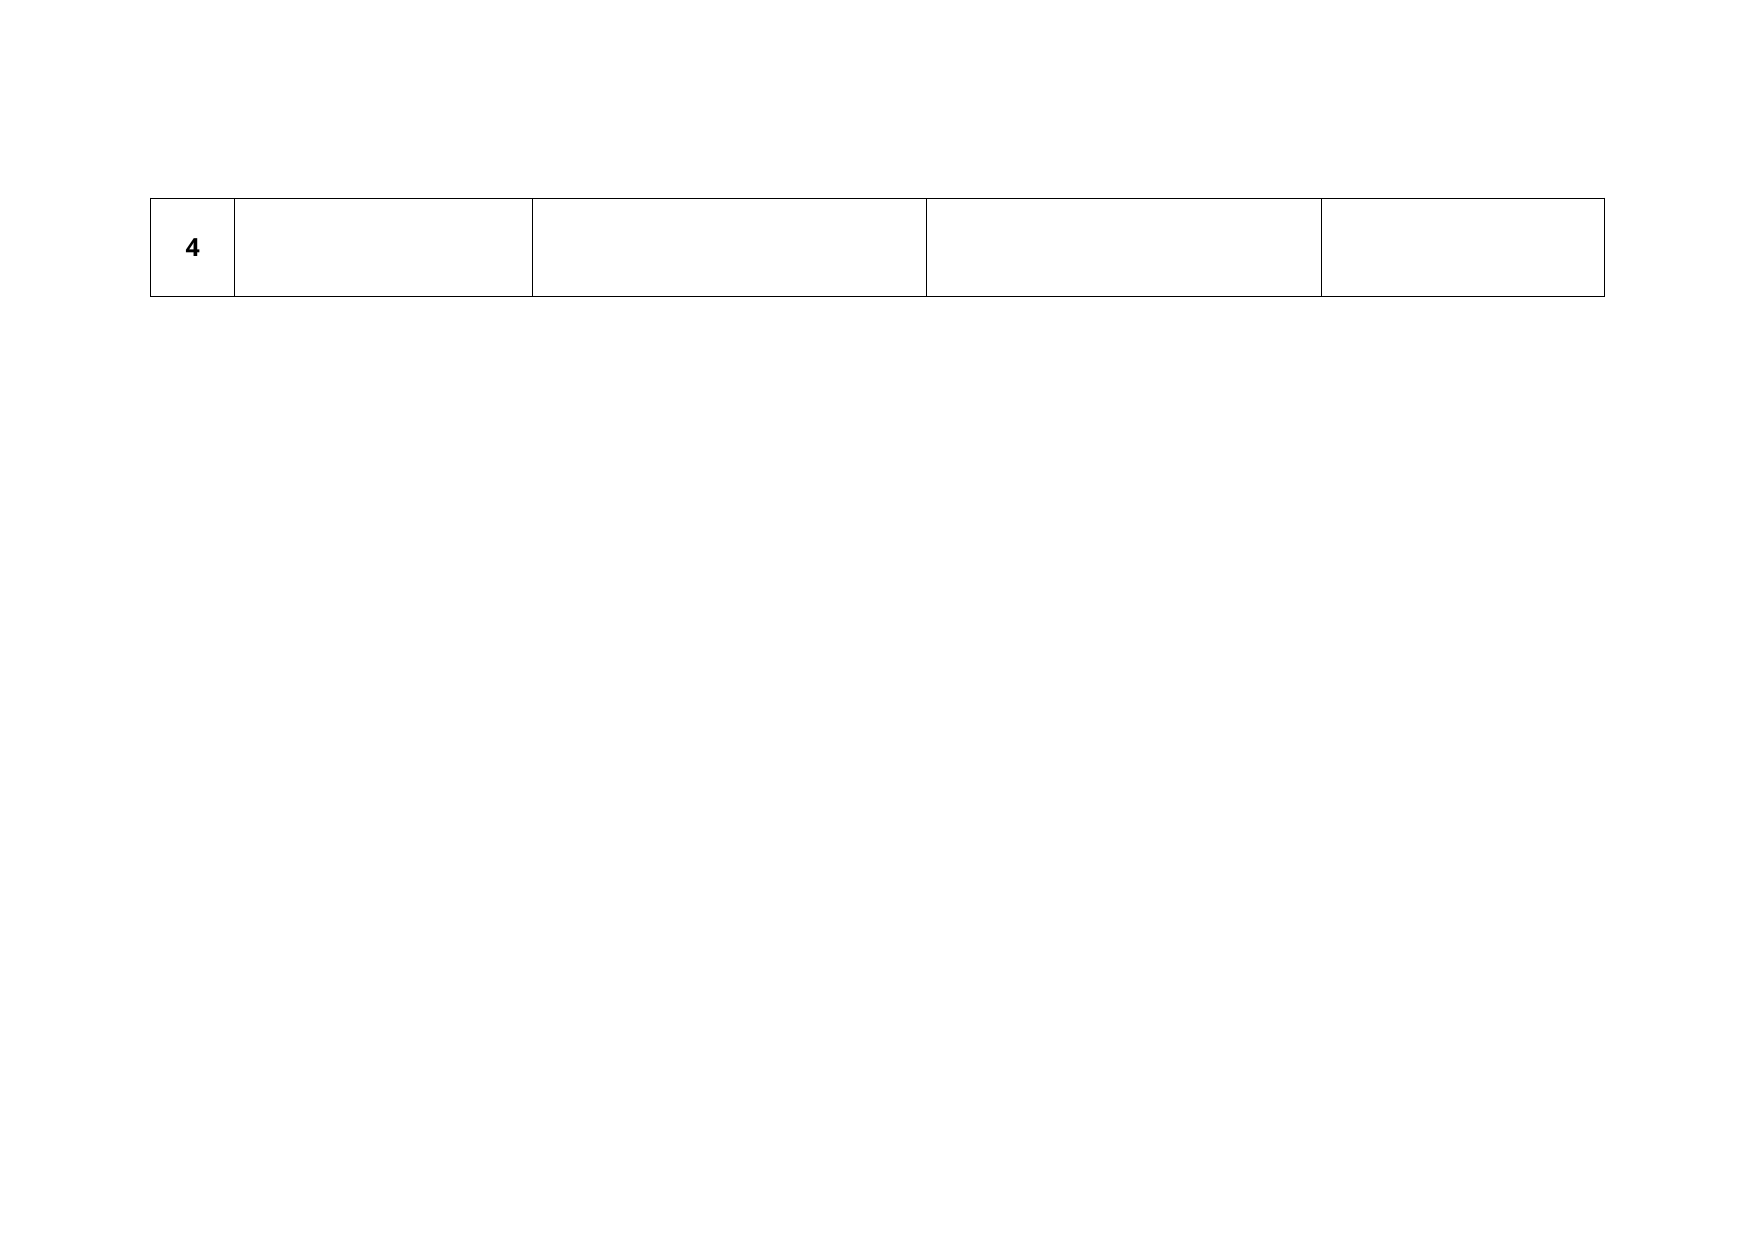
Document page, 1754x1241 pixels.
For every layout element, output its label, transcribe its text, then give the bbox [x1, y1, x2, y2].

table_cell [927, 199, 1321, 296]
table_cell [1322, 199, 1604, 296]
table_cell [235, 199, 532, 296]
table_cell [533, 199, 926, 296]
table_cell 4 [151, 199, 234, 296]
